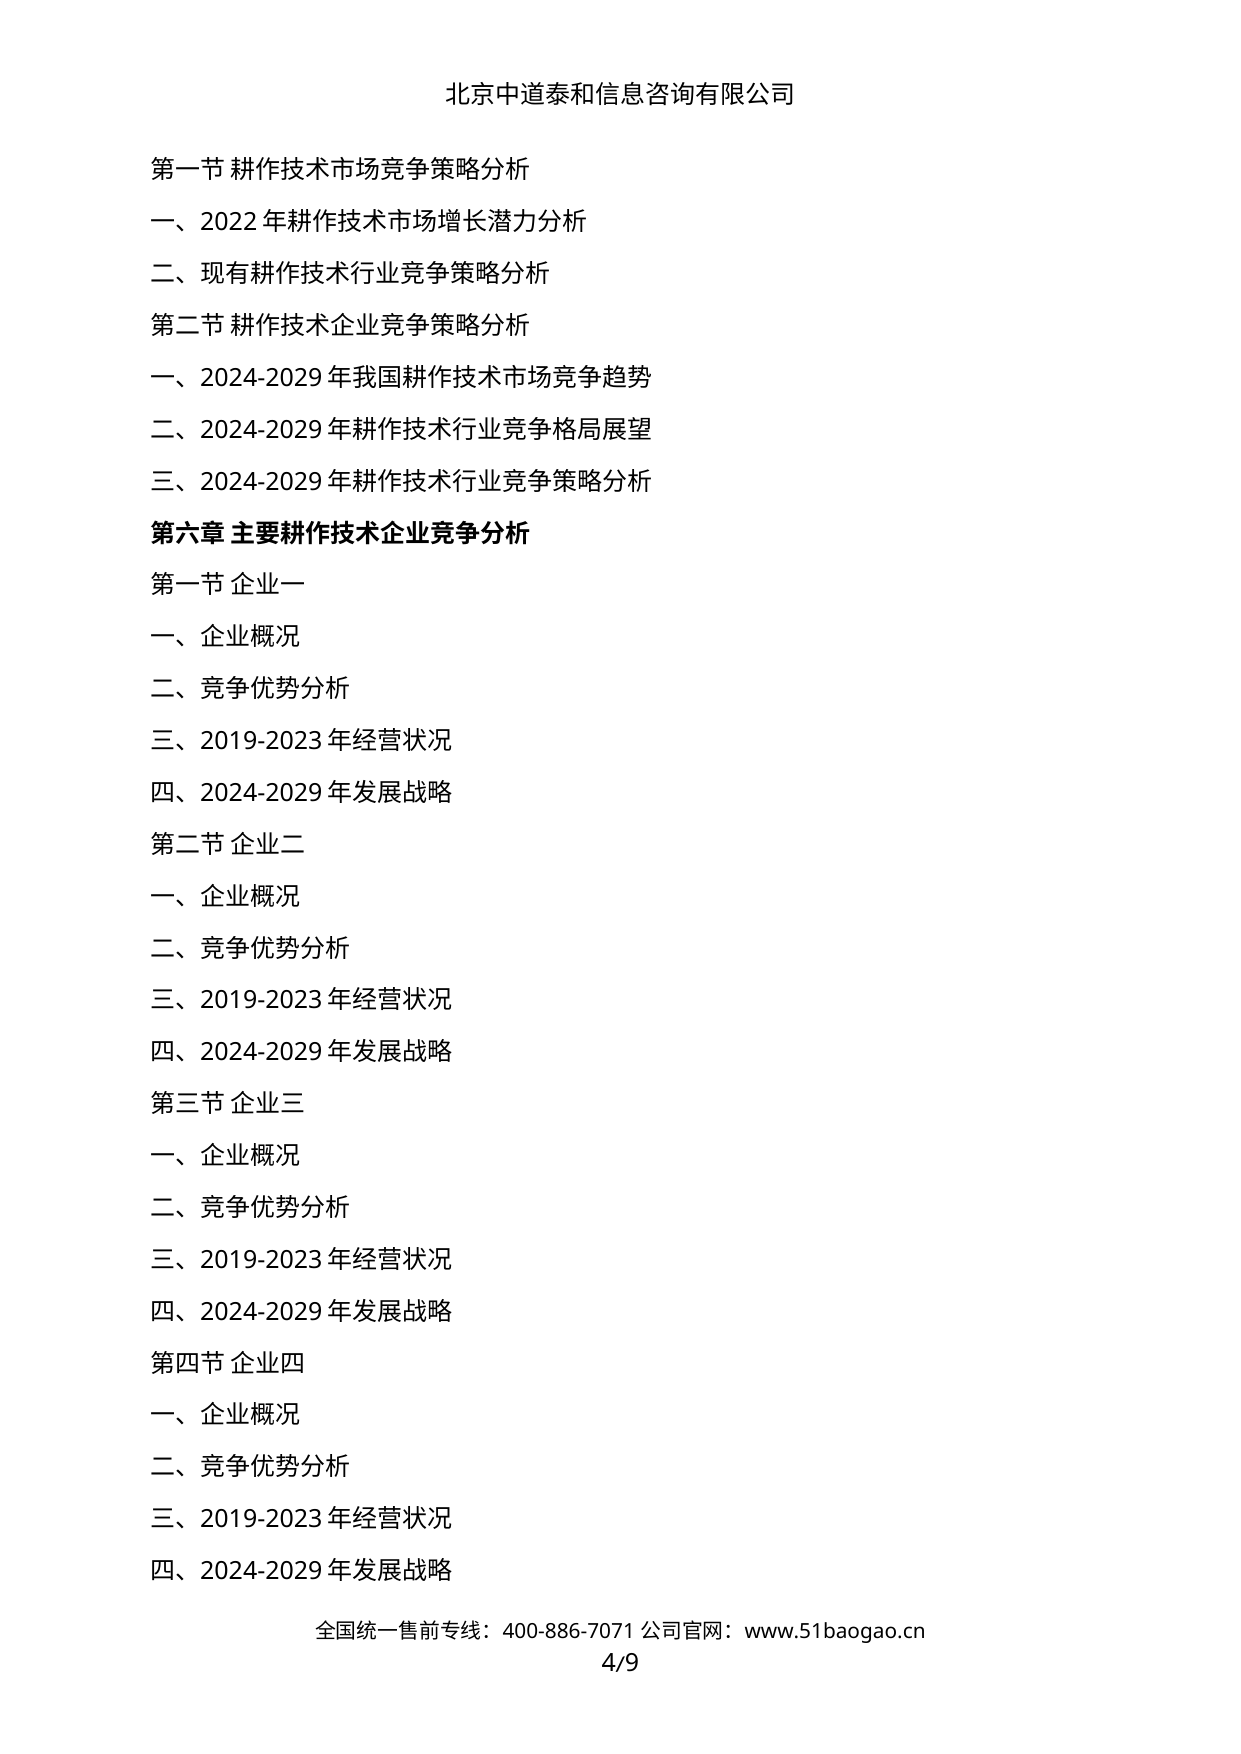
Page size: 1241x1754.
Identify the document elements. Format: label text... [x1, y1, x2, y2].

text 一、2022年耕作技术市场增长潜力分析 [150, 202, 1090, 238]
text 第二节 企业二 [150, 824, 1090, 861]
text 三、2024-2029年耕作技术行业竞争策略分析 [150, 461, 1090, 497]
text 三、2019-2023年经营状况 [150, 721, 1090, 757]
text 第一节 企业一 [150, 565, 1090, 601]
text 第二节 耕作技术企业竞争策略分析 [150, 306, 1090, 342]
text 二、竞争优势分析 [150, 1447, 1090, 1483]
text 第三节 企业三 [150, 1084, 1090, 1120]
text 一、企业概况 [150, 876, 1090, 912]
text 第四节 企业四 [150, 1343, 1090, 1379]
text 二、竞争优势分析 [150, 669, 1090, 705]
text 一、2024-2029年我国耕作技术市场竞争趋势 [150, 357, 1090, 394]
text 四、2024-2029年发展战略 [150, 772, 1090, 809]
text 二、竞争优势分析 [150, 1187, 1090, 1224]
text 三、2019-2023年经营状况 [150, 1499, 1090, 1535]
text 四、2024-2029年发展战略 [150, 1032, 1090, 1068]
text 一、企业概况 [150, 1136, 1090, 1172]
text 二、现有耕作技术行业竞争策略分析 [150, 254, 1090, 290]
text 四、2024-2029年发展战略 [150, 1551, 1090, 1587]
text 第一节 耕作技术市场竞争策略分析 [150, 150, 1090, 186]
text 三、2019-2023年经营状况 [150, 1239, 1090, 1276]
text 二、竞争优势分析 [150, 928, 1090, 964]
text 二、2024-2029年耕作技术行业竞争格局展望 [150, 409, 1090, 446]
text 第六章 主要耕作技术企业竞争分析 [150, 513, 1090, 549]
text 四、2024-2029年发展战略 [150, 1291, 1090, 1327]
text 三、2019-2023年经营状况 [150, 980, 1090, 1016]
text 一、企业概况 [150, 1395, 1090, 1431]
text 一、企业概况 [150, 617, 1090, 653]
